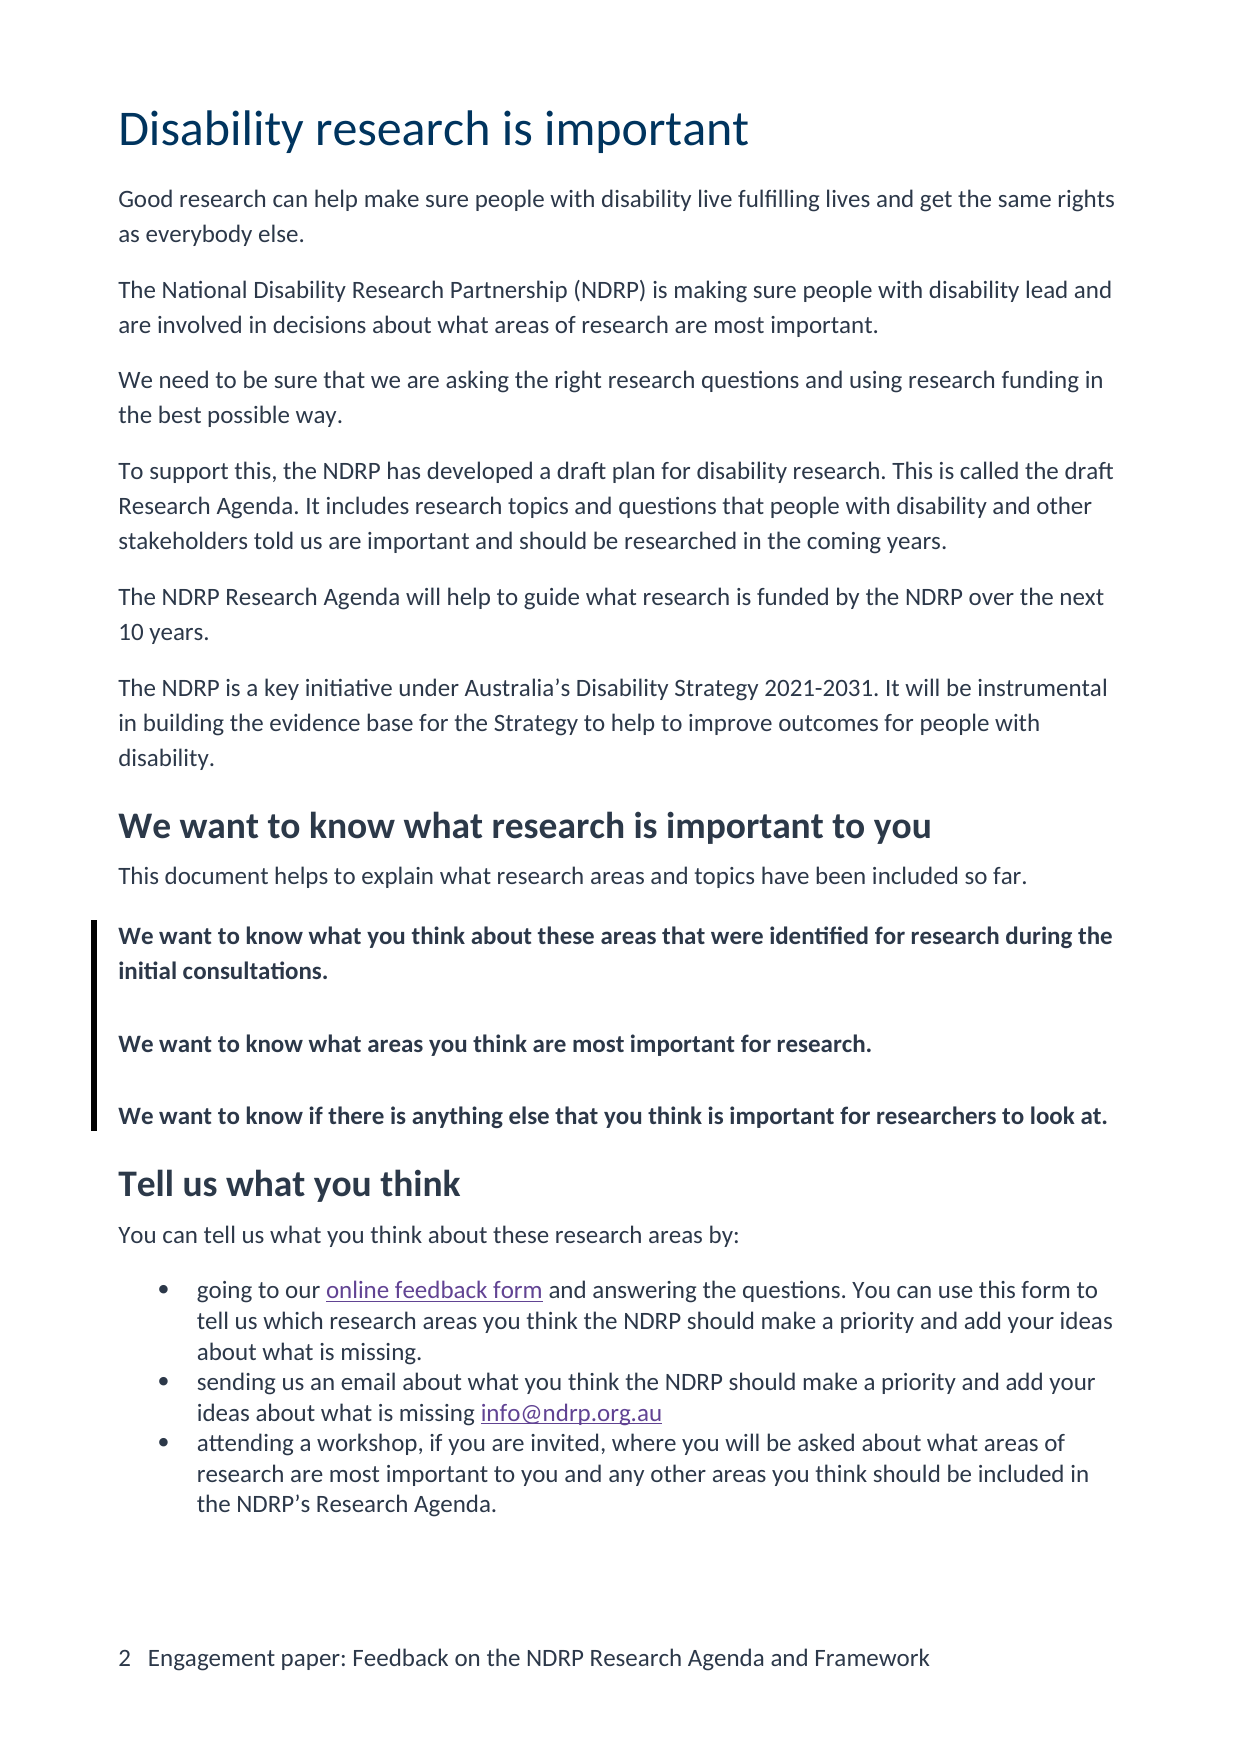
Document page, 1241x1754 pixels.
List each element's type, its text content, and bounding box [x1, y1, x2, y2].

text This document helps to explain what research areas and topics have been included so far. [118, 860, 1122, 891]
text You can tell us what you think about these research areas by: [118, 1219, 1122, 1249]
list sending us an email about what you think the NDRP should make a priority and add your ideas about what is missing info@ndrp.org.au [159, 1366, 1122, 1427]
text To support this, the NDRP has developed a draft plan for disability research. This is called the draft Research Agenda. It includes research topics and questions that people with disability and other stakeholders told us are important and should be researched in the coming years. [118, 455, 1122, 556]
subtitle We want to know what research is important to you [118, 802, 1167, 848]
text The NDRP is a key initiative under Australia’s Disability Strategy 2021-2031. It will be instrumental in building the evidence base for the Strategy to help to improve outcomes for people with disability. [118, 672, 1122, 773]
text We want to know if there is anything else that you think is important for researchers to look at. [97, 1100, 1122, 1131]
subtitle Tell us what you think [118, 1160, 1167, 1206]
text The National Disability Research Partnership (NDRP) is making sure people with disability lead and are involved in decisions about what areas of research are most important. [118, 274, 1122, 339]
text We need to be sure that we are asking the right research questions and using research funding in the best possible way. [118, 364, 1122, 430]
text We want to know what you think about these areas that were identified for research during the initial consultations. [97, 920, 1122, 986]
text The NDRP Research Agenda will help to guide what research is funded by the NDRP over the next 10 years. [118, 581, 1122, 647]
text We want to know what areas you think are most important for research. [97, 1028, 1122, 1058]
list going to our online feedback form and answering the questions. You can use this form to tell us which research areas you think the NDRP should make a priority and add your ideas about what is missing. [159, 1274, 1122, 1366]
list attending a workshop, if you are invited, where you will be asked about what areas of research are most important to you and any other areas you think should be included in the NDRP’s Research Agenda. [159, 1427, 1122, 1519]
subtitle Disability research is important [118, 97, 1122, 158]
text Good research can help make sure people with disability live fulfilling lives and get the same rights as everybody else. [118, 183, 1122, 248]
